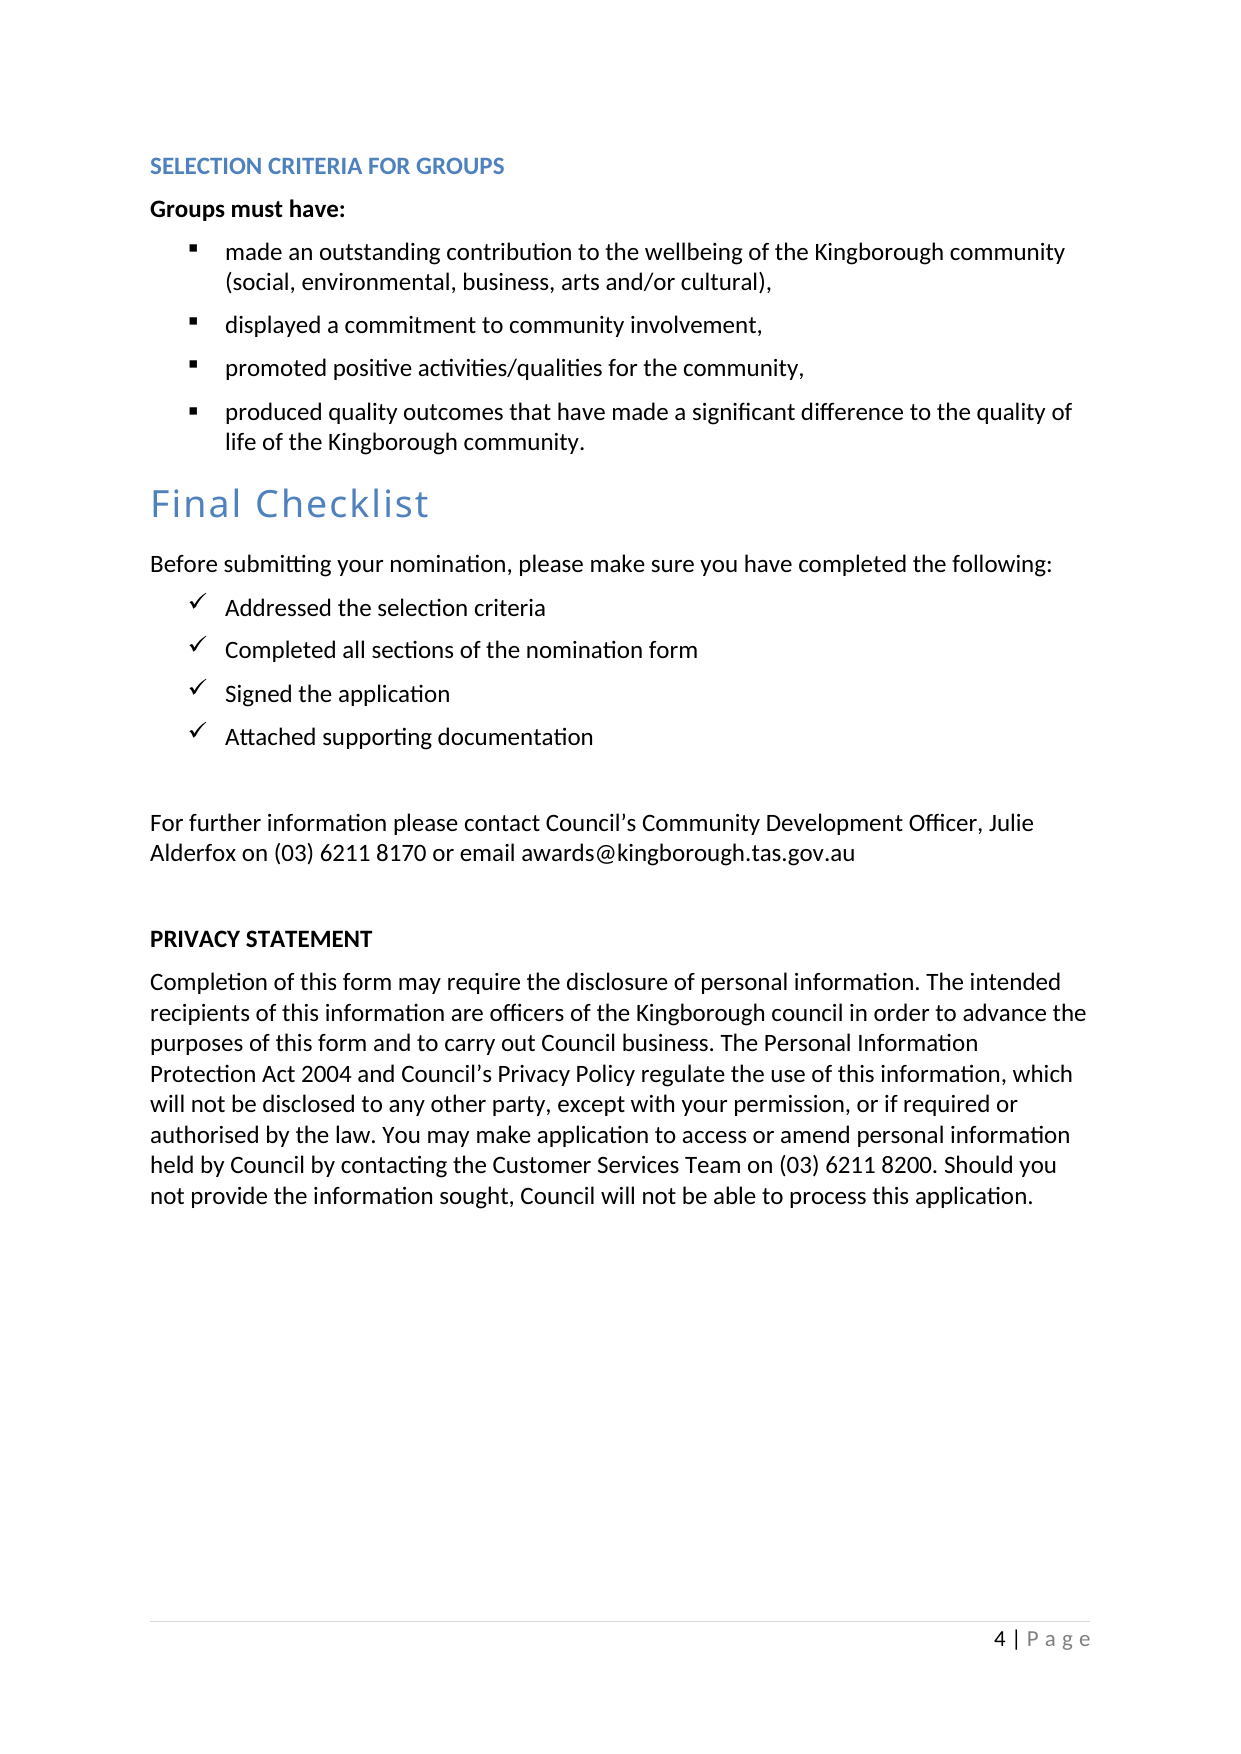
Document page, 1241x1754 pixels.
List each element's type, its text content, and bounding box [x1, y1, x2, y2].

list Attached supporting documentation [187, 721, 1090, 751]
text SELECTION CRITERIA FOR GROUPS [150, 150, 1090, 181]
text Groups must have: [150, 193, 1090, 223]
text Before submitting your nomination, please make sure you have completed the following: [150, 549, 1090, 579]
list displayed a commitment to community involvement, [187, 309, 1090, 340]
text Completion of this form may require the disclosure of personal information. The intended recipients of this information are officers of the Kingborough council in order to advance the purposes of this form and to carry out Council business. The Personal Information Protection Act 2004 and Council’s Privacy Policy regulate the use of this information, which will not be disclosed to any other party, except with your permission, or if required or authorised by the law. You may make application to access or amend personal information held by Council by contacting the Customer Services Team on (03) 6211 8200. Should you not provide the information sought, Council will not be able to process this application. [150, 966, 1090, 1211]
list produced quality outcomes that have made a significant difference to the quality of life of the Kingborough community. [187, 396, 1090, 457]
text Final Checklist [150, 477, 1090, 528]
list Addressed the selection criteria [187, 592, 1090, 622]
list Signed the application [187, 678, 1090, 708]
text PRIVACY STATEMENT [150, 923, 1090, 954]
list promoted positive activities/qualities for the community, [187, 353, 1090, 383]
list made an outstanding contribution to the wellbeing of the Kingborough community (social, environmental, business, arts and/or cultural), [187, 236, 1090, 297]
list Completed all sections of the nomination form [187, 635, 1090, 665]
text For further information please contact Council’s Community Development Officer, Julie Alderfox on (03) 6211 8170 or email awards@kingborough.tas.gov.au [150, 807, 1090, 868]
